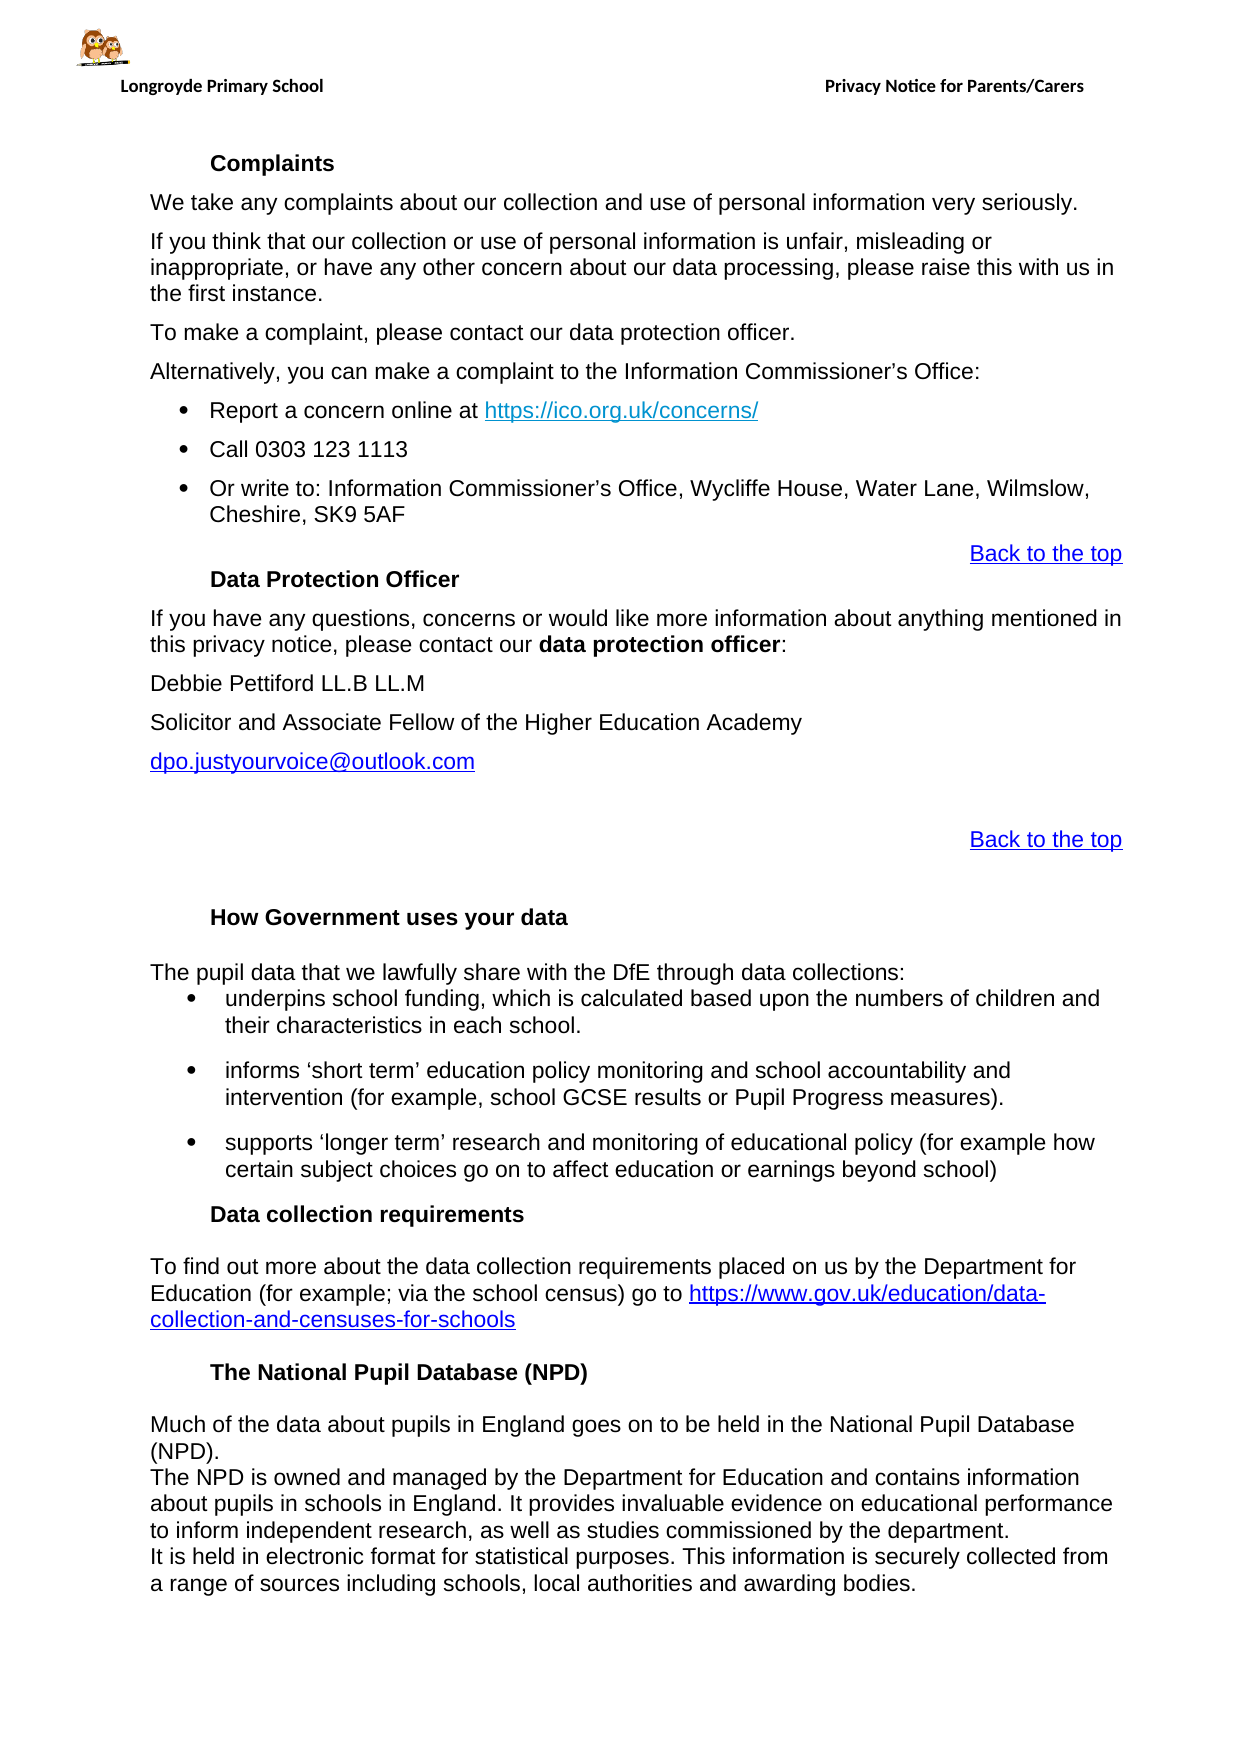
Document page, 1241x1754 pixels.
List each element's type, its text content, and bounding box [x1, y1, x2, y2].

subtitle Data collection requirements [150, 1201, 1122, 1227]
text Back to the top [150, 540, 1122, 566]
text If you think that our collection or use of personal information is unfair, misleading or inappropriate, or have any other concern about our data processing, please raise this with us in the first instance. [150, 228, 1122, 307]
picture [69, 24, 132, 77]
subtitle Data Protection Officer [150, 566, 1122, 593]
text It is held in electronic format for statistical purposes. This information is securely collected from a range of sources including schools, local authorities and awarding bodies. [150, 1543, 1122, 1596]
text Much of the data about pupils in England goes on to be held in the National Pupil Database (NPD). [150, 1411, 1122, 1464]
text We take any complaints about our collection and use of personal information very seriously. [150, 189, 1122, 215]
list underpins school funding, which is calculated based upon the numbers of children and their characteristics in each school. [187, 985, 1122, 1039]
subtitle How Government uses your data [150, 903, 1122, 930]
text The NPD is owned and managed by the Department for Education and contains information about pupils in schools in England. It provides invaluable evidence on educational performance to inform independent research, as well as studies commissioned by the department. [150, 1464, 1122, 1543]
text If you have any questions, concerns or would like more information about anything mentioned in this privacy notice, please contact our data protection officer: [150, 605, 1122, 658]
list Or write to: Information Commissioner’s Office, Wycliffe House, Water Lane, Wilmslow, Cheshire, SK9 5AF [179, 475, 1122, 527]
text Alternatively, you can make a complaint to the Information Commissioner’s Office: [150, 358, 1122, 384]
text To find out more about the data collection requirements placed on us by the Department for Education (for example; via the school census) go to https://www.gov.uk/education/data-collection-and-censuses-for-schools [150, 1253, 1122, 1332]
list supports ‘longer term’ research and monitoring of educational policy (for example how certain subject choices go on to affect education or earnings beyond school) [187, 1129, 1122, 1183]
text Solicitor and Associate Fellow of the Higher Education Academy [150, 709, 1122, 736]
text The pupil data that we lawfully share with the DfE through data collections: [150, 958, 1122, 985]
text To make a complaint, please contact our data protection officer. [150, 319, 1122, 346]
list Call 0303 123 1113 [179, 436, 1122, 462]
text dpo.justyourvoice@outlook.com [150, 748, 1122, 774]
text Debbie Pettiford LL.B LL.M [150, 670, 1122, 697]
subtitle Complaints [150, 150, 1122, 176]
text Back to the top [150, 826, 1122, 852]
list Report a concern online at https://ico.org.uk/concerns/ [179, 397, 1122, 423]
subtitle The National Pupil Database (NPD) [150, 1359, 1122, 1385]
list informs ‘short term’ education policy monitoring and school accountability and intervention (for example, school GCSE results or Pupil Progress measures). [187, 1057, 1122, 1111]
